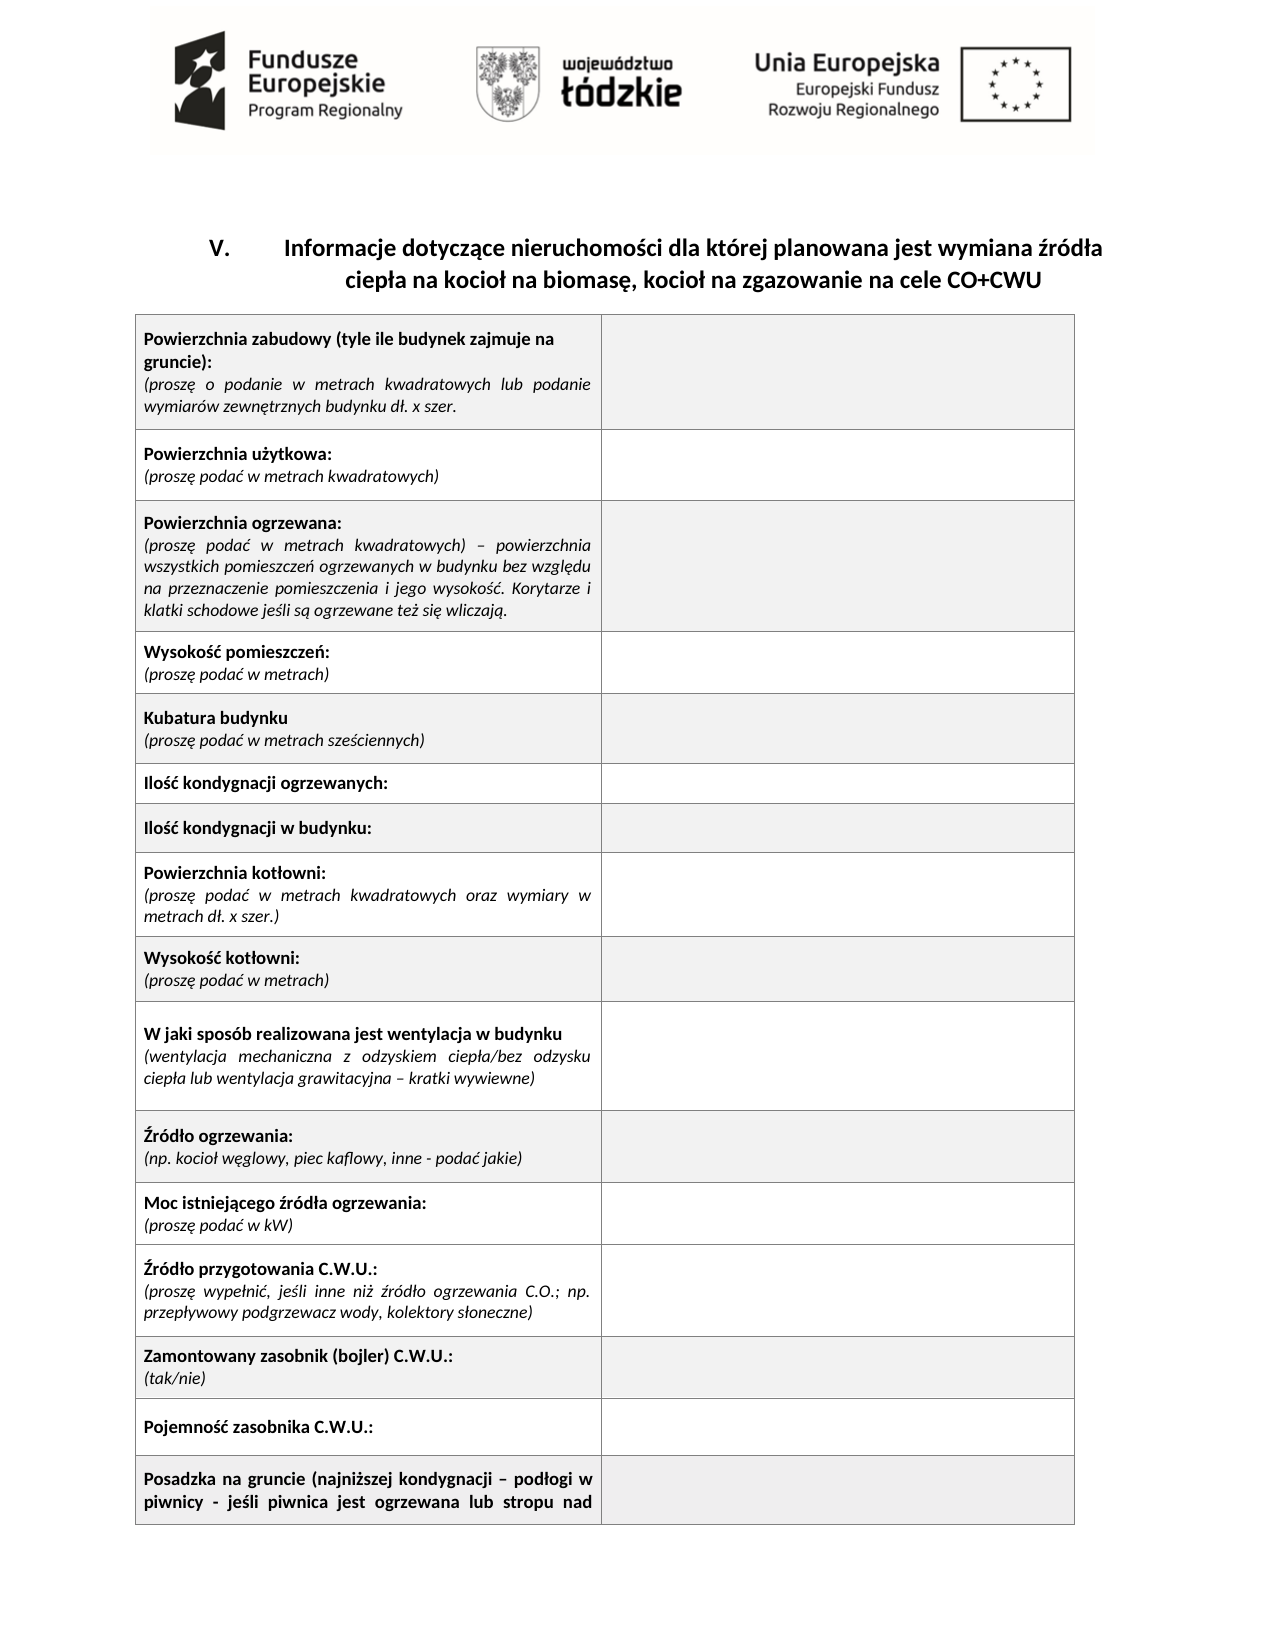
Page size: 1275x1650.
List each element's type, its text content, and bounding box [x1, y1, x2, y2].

table_cell Powierzchnia użytkowa: (proszę podać w metrach kwadratowych) [136, 430, 601, 500]
table_cell [602, 1183, 1074, 1244]
table_cell [602, 1399, 1074, 1455]
table_header [602, 315, 1074, 429]
table_cell Powierzchnia ogrzewana: (proszę podać w metrach kwadratowych) – powierzchnia wszystkich pomieszczeń ogrzewanych w budynku bez względu na przeznaczenie pomieszczenia i jego wysokość. Korytarze i klatki schodowe jeśli są ogrzewane też się wliczają. [136, 501, 601, 631]
table_cell Wysokość kotłowni: (proszę podać w metrach) [136, 937, 601, 1001]
table_cell [602, 501, 1074, 631]
table_cell Źródło ogrzewania: (np. kocioł węglowy, piec kaflowy, inne - podać jakie) [136, 1111, 601, 1182]
table_cell Moc istniejącego źródła ogrzewania: (proszę podać w kW) [136, 1183, 601, 1244]
table_cell [602, 430, 1074, 500]
table_cell [602, 1456, 1074, 1524]
list Informacje dotyczące nieruchomości dla której planowana jest wymiana źródła ciepła na kocioł na biomasę, kocioł na zgazowanie na cele CO+CWU [187, 232, 1125, 295]
table_cell [602, 853, 1074, 936]
table_cell [602, 694, 1074, 763]
table_cell Ilość kondygnacji w budynku: [136, 804, 601, 852]
table_cell [602, 1245, 1074, 1336]
picture [150, 6, 1096, 155]
table_cell Pojemność zasobnika C.W.U.: [136, 1399, 601, 1455]
table_cell Ilość kondygnacji ogrzewanych: [136, 764, 601, 803]
table_cell W jaki sposób realizowana jest wentylacja w budynku (wentylacja mechaniczna z odzyskiem ciepła/bez odzysku ciepła lub wentylacja grawitacyjna – kratki wywiewne) [136, 1002, 601, 1110]
table_header Powierzchnia zabudowy (tyle ile budynek zajmuje na gruncie): (proszę o podanie w metrach kwadratowych lub podanie wymiarów zewnętrznych budynku dł. x szer. [136, 315, 601, 429]
table_cell Źródło przygotowania C.W.U.: (proszę wypełnić, jeśli inne niż źródło ogrzewania C.O.; np. przepływowy podgrzewacz wody, kolektory słoneczne) [136, 1245, 601, 1336]
table_cell [602, 1002, 1074, 1110]
table_cell Zamontowany zasobnik (bojler) C.W.U.: (tak/nie) [136, 1337, 601, 1397]
table_cell [602, 804, 1074, 852]
table_cell [602, 1337, 1074, 1397]
table_cell Wysokość pomieszczeń: (proszę podać w metrach) [136, 632, 601, 693]
table_cell Powierzchnia kotłowni: (proszę podać w metrach kwadratowych oraz wymiary w metrach dł. x szer.) [136, 853, 601, 936]
table_cell [602, 632, 1074, 693]
table_cell [602, 937, 1074, 1001]
table_cell [602, 764, 1074, 803]
table_cell Kubatura budynku (proszę podać w metrach sześciennych) [136, 694, 601, 763]
table_cell [602, 1111, 1074, 1182]
